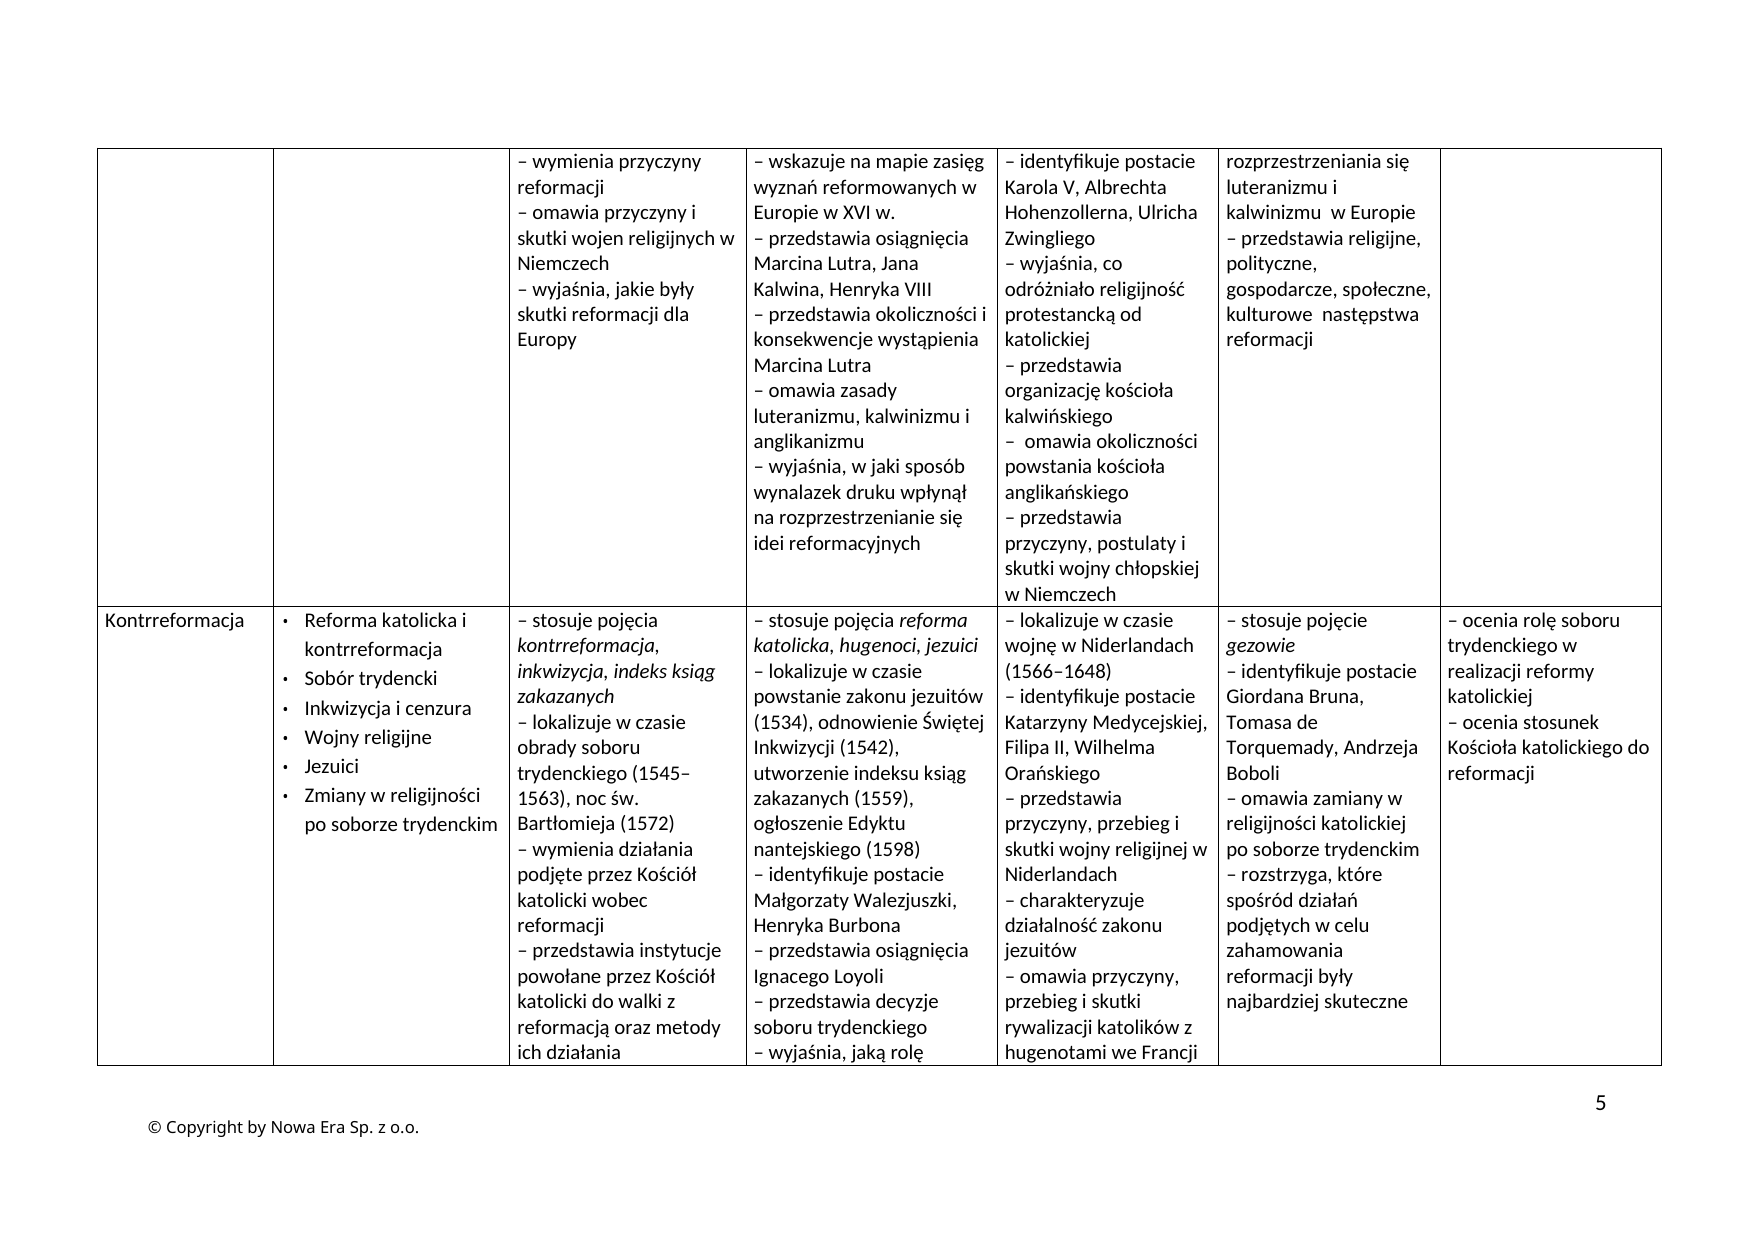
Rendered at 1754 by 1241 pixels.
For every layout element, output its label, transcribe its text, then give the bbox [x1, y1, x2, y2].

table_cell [1441, 149, 1661, 606]
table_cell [274, 607, 509, 1065]
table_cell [98, 149, 273, 606]
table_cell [1219, 149, 1440, 606]
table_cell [510, 149, 746, 606]
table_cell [998, 607, 1218, 1065]
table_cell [1219, 607, 1440, 1065]
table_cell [274, 149, 509, 606]
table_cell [1441, 607, 1661, 1065]
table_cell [747, 149, 997, 606]
table_cell Kontrreformacja [98, 607, 273, 1065]
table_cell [747, 607, 997, 1065]
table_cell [510, 607, 746, 1065]
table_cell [998, 149, 1218, 606]
